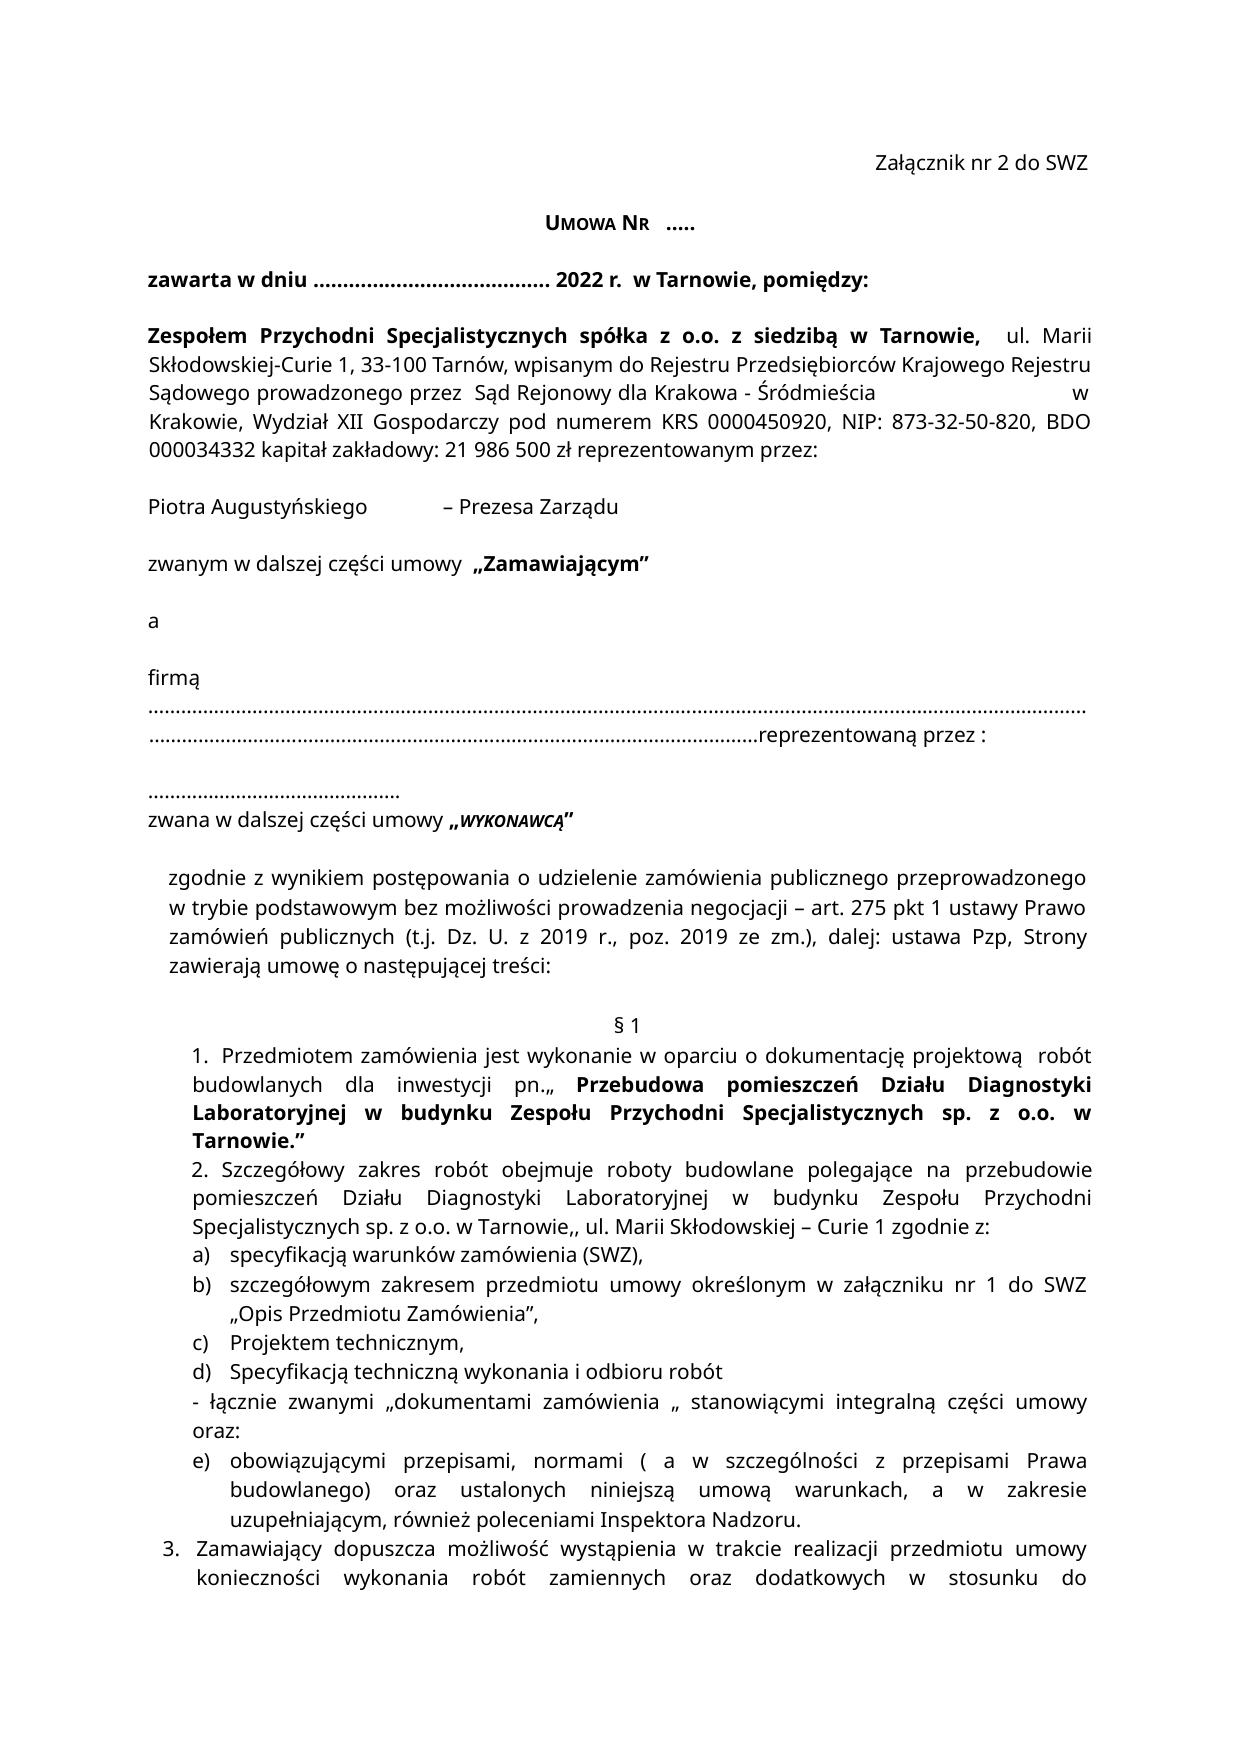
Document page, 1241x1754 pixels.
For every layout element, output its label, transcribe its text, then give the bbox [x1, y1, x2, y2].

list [162, 1534, 1088, 1592]
text Załącznik nr 2 do SWZ [148, 148, 1088, 176]
text zwana w dalszej części umowy „wykonawcą” [148, 805, 1092, 833]
text zawarta w dniu …………………………………. 2022 r. w Tarnowie, pomiędzy: [148, 265, 1092, 293]
text a [148, 606, 1092, 634]
list szczegółowym zakresem przedmiotu umowy określonym w załączniku nr 1 do SWZ „Opis Przedmiotu Zamówienia”, [192, 1270, 1088, 1327]
text …………………………………………………………………………………………………………………………………………………………………………………………………………………………………………………………reprezentowaną przez : [148, 691, 1092, 748]
text Umowa Nr ….. [148, 208, 1092, 236]
list Szczegółowy zakres robót obejmuje roboty budowlane polegające na przebudowie pomieszczeń Działu Diagnostyki Laboratoryjnej w budynku Zespołu Przychodni Specjalistycznych sp. z o.o. w Tarnowie,, ul. Marii Skłodowskiej – Curie 1 zgodnie z: [191, 1155, 1093, 1240]
text Zespołem Przychodni Specjalistycznych spółka z o.o. z siedzibą w Tarnowie, ul. Marii Skłodowskiej-Curie 1, 33-100 Tarnów, wpisanym do Rejestru Przedsiębiorców Krajowego Rejestru Sądowego prowadzonego przez Sąd Rejonowy dla Krakowa - Śródmieścia w Krakowie, Wydział XII Gospodarczy pod numerem KRS 0000450920, NIP: 873-32-50-820, BDO 000034332 kapitał zakładowy: 21 986 500 zł reprezentowanym przez: [148, 322, 1092, 464]
text ………………………………………. [148, 777, 1092, 805]
list Specyfikacją techniczną wykonania i odbioru robót [192, 1357, 1088, 1386]
list specyfikacją warunków zamówienia (SWZ), [192, 1240, 1088, 1269]
text Piotra Augustyńskiego – Prezesa Zarządu [148, 492, 1092, 521]
text zgodnie z wynikiem postępowania o udzielenie zamówienia publicznego przeprowadzonego w trybie podstawowym bez możliwości prowadzenia negocjacji – art. 275 pkt 1 ustawy Prawo zamówień publicznych (t.j. Dz. U. z 2019 r., poz. 2019 ze zm.), dalej: ustawa Pzp, Strony zawierają umowę o następującej treści: [168, 863, 1088, 980]
text firmą [148, 663, 1092, 691]
list Projektem technicznym, [192, 1328, 1088, 1357]
text § 1 [165, 1011, 1089, 1040]
list obowiązującymi przepisami, normami ( a w szczególności z przepisami Prawa budowlanego) oraz ustalonych niniejszą umową warunkach, a w zakresie uzupełniającym, również poleceniami Inspektora Nadzoru. [192, 1446, 1088, 1533]
text zwanym w dalszej części umowy „Zamawiającym” [148, 549, 1092, 577]
text - łącznie zwanymi „dokumentami zamówienia „ stanowiącymi integralną części umowy oraz: [192, 1387, 1088, 1445]
list Przedmiotem zamówienia jest wykonanie w oparciu o dokumentację projektową robót budowlanych dla inwestycji pn.„ Przebudowa pomieszczeń Działu Diagnostyki Laboratoryjnej w budynku Zespołu Przychodni Specjalistycznych sp. z o.o. w Tarnowie.” [191, 1041, 1093, 1155]
